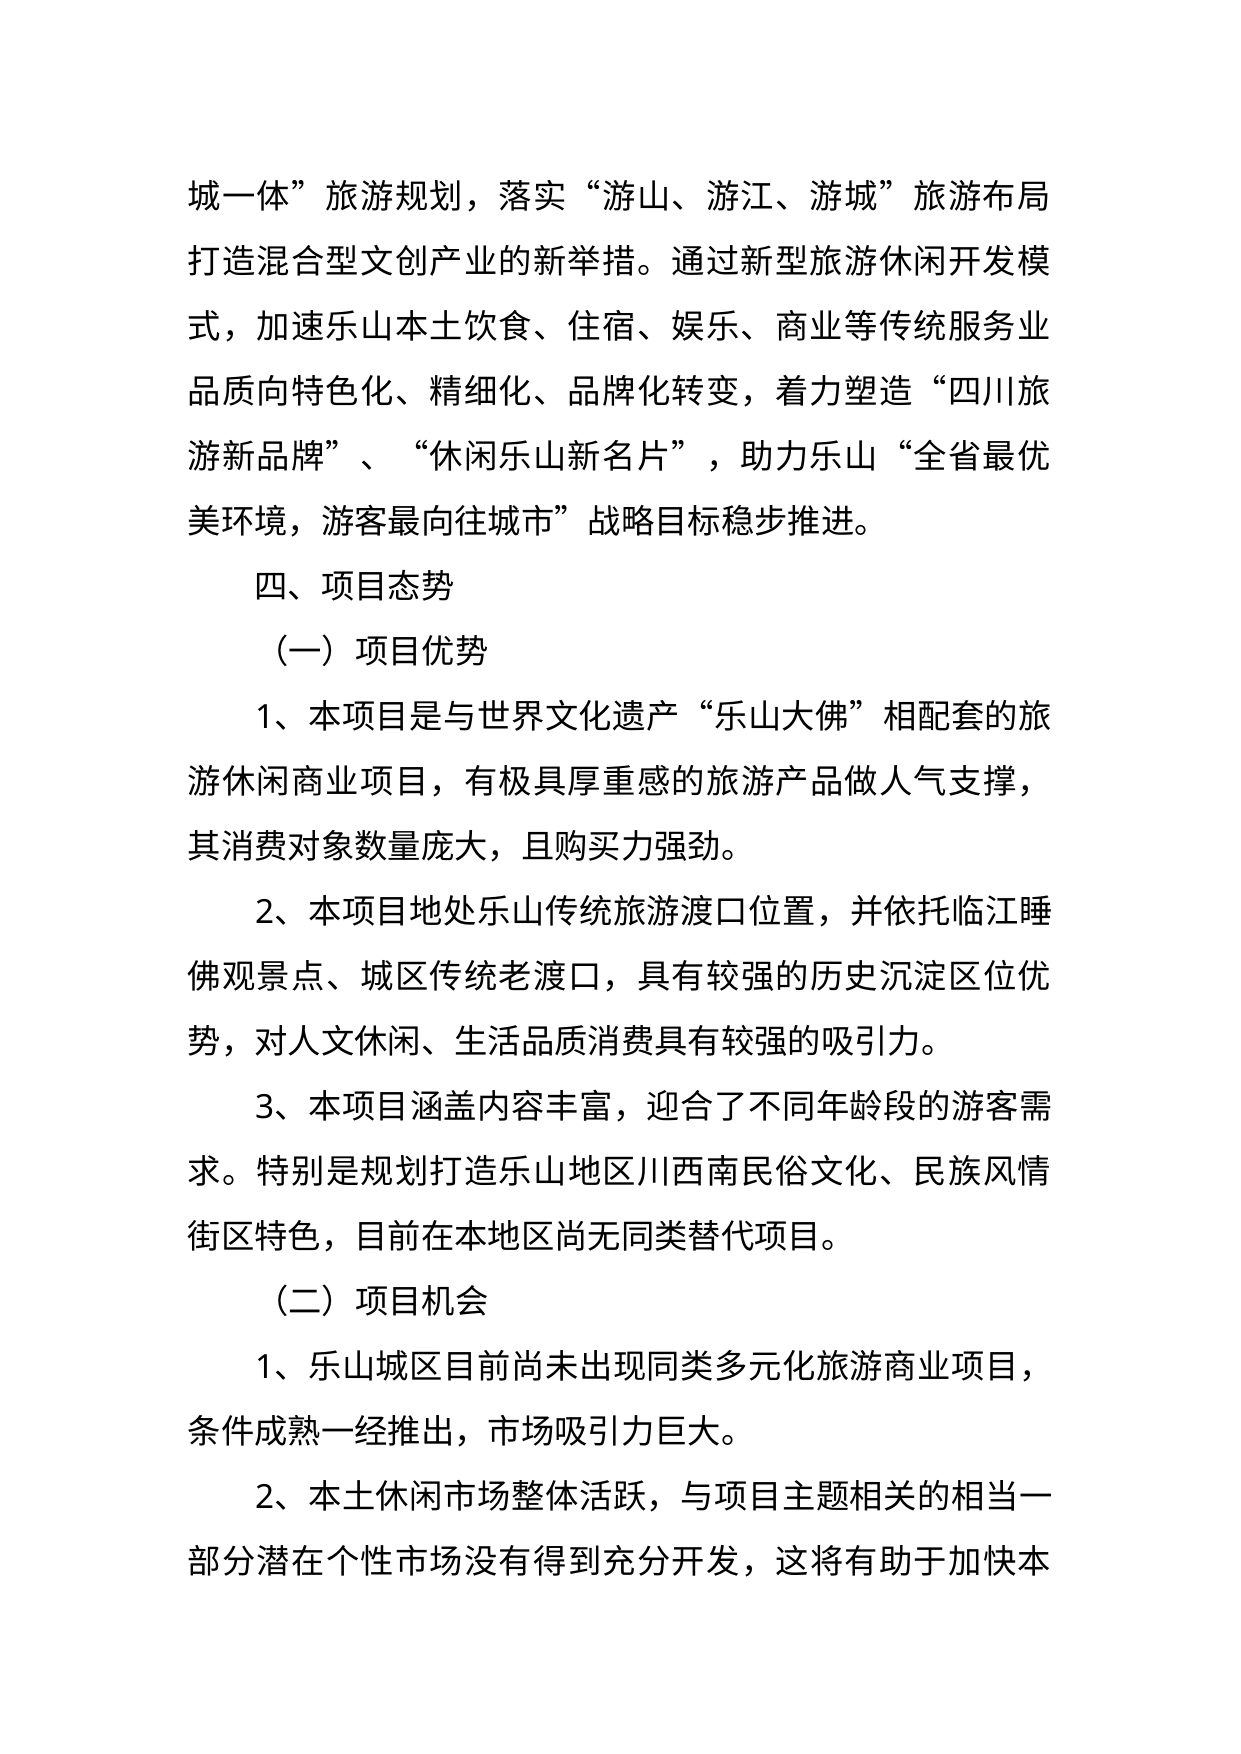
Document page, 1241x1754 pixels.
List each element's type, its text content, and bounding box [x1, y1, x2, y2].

text （一）项目优势 [187, 617, 1053, 682]
text 四、项目态势 [187, 552, 1053, 617]
text 1、乐山城区目前尚未出现同类多元化旅游商业项目，条件成熟一经推出，市场吸引力巨大。 [187, 1332, 1053, 1462]
text 1、本项目是与世界文化遗产“乐山大佛”相配套的旅游休闲商业项目，有极具厚重感的旅游产品做人气支撑，其消费对象数量庞大，且购买力强劲。 [187, 682, 1053, 877]
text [187, 162, 1053, 552]
text （二）项目机会 [187, 1267, 1053, 1332]
text 2、本项目地处乐山传统旅游渡口位置，并依托临江睡佛观景点、城区传统老渡口，具有较强的历史沉淀区位优势，对人文休闲、生活品质消费具有较强的吸引力。 [187, 877, 1053, 1072]
text 3、本项目涵盖内容丰富，迎合了不同年龄段的游客需求。特别是规划打造乐山地区川西南民俗文化、民族风情街区特色，目前在本地区尚无同类替代项目。 [187, 1072, 1053, 1267]
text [187, 1462, 1053, 1592]
